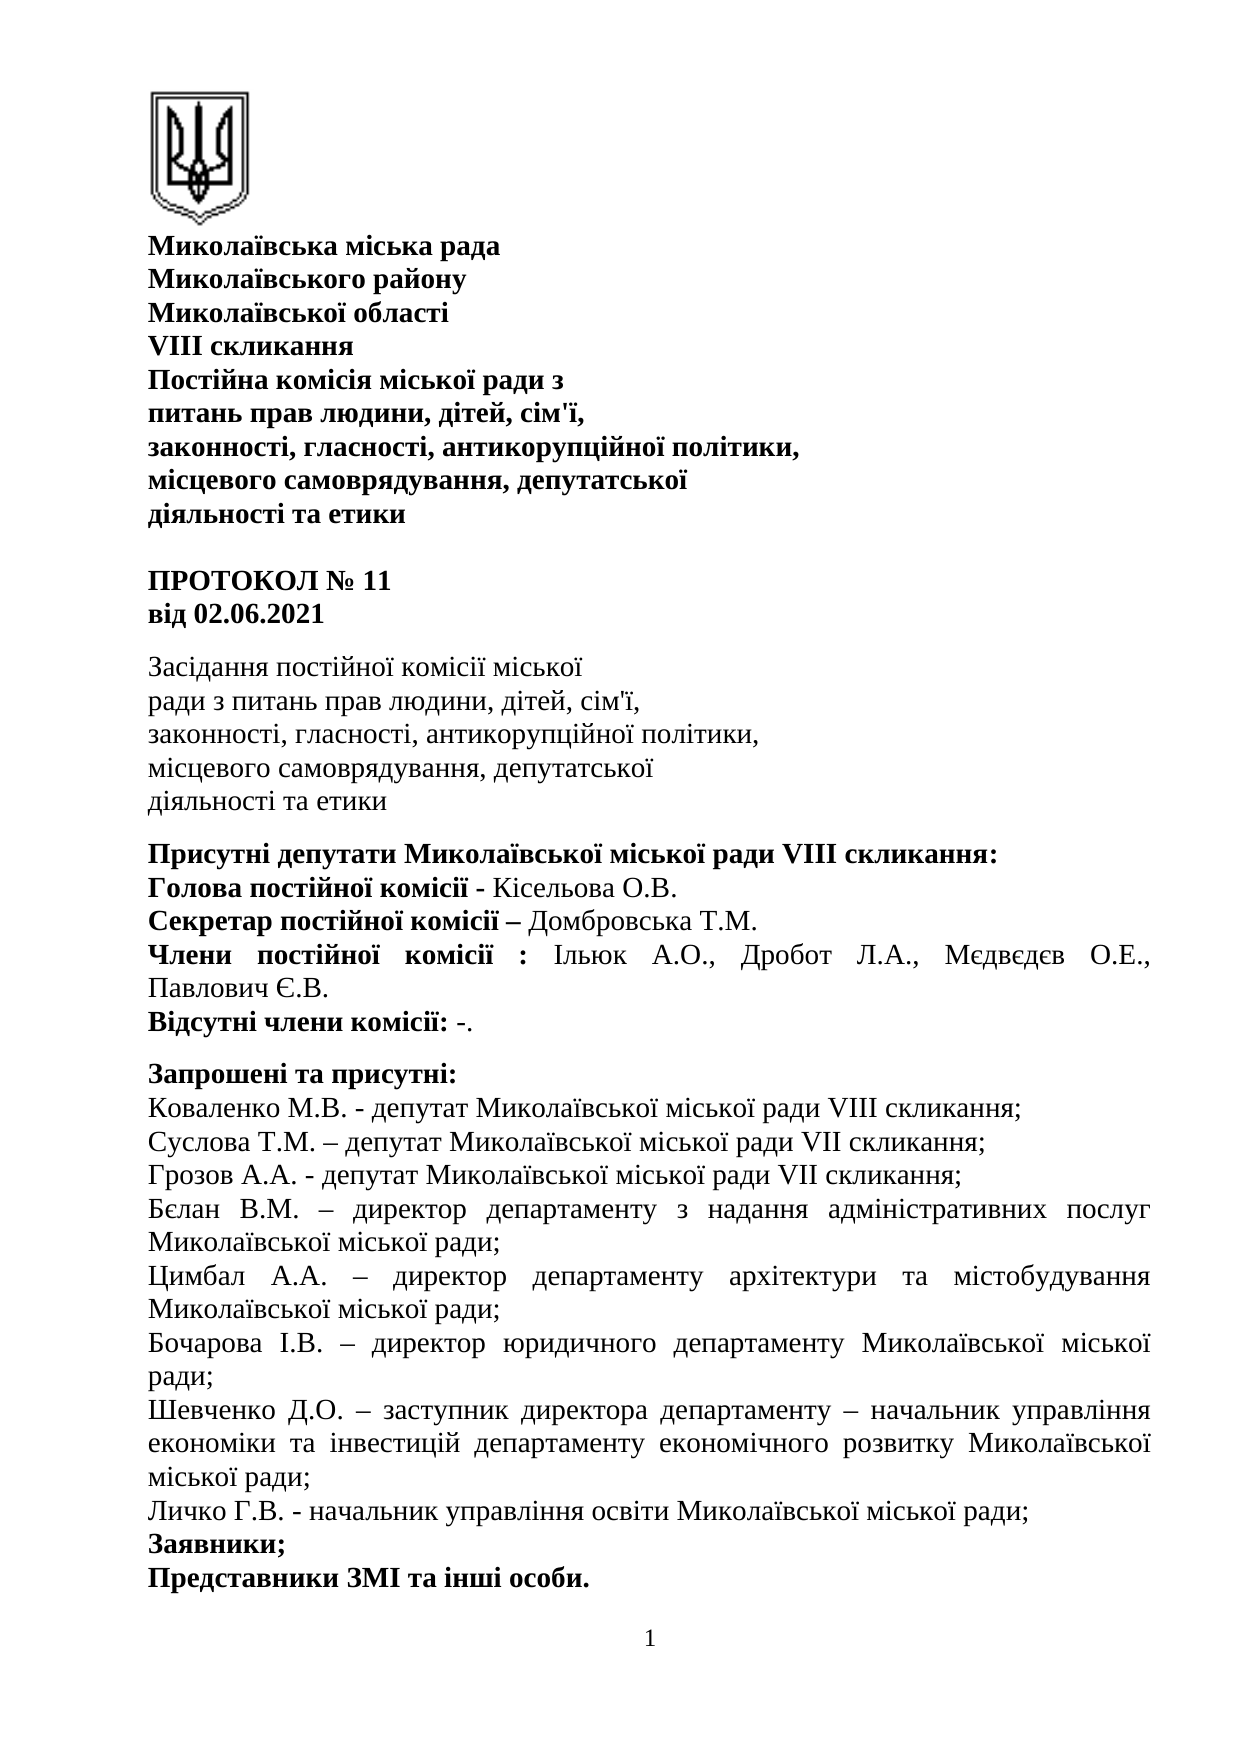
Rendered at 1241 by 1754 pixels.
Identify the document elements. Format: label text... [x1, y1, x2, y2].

text Присутні депутати Миколаївської міської ради VIIІ скликання: [148, 836, 1152, 870]
text Грозов А.А. - депутат Миколаївської міської ради VIІ скликання; [148, 1157, 1152, 1191]
text місцевого самоврядування, депутатської [148, 462, 1152, 496]
text Миколаївської області [148, 295, 1152, 328]
text місцевого самоврядування, депутатської [148, 750, 1152, 783]
text Миколаївська міська рада [148, 228, 1152, 261]
text Секретар постійної комісії – Домбровська Т.М. [148, 903, 1152, 937]
text від 02.06.2021 [148, 597, 1152, 630]
text Коваленко М.В. - депутат Миколаївської міської ради VIІІ скликання; [148, 1090, 1152, 1124]
text Постійна комісія міської ради з [148, 362, 1152, 395]
text питань прав людини, дітей, сім'ї, [148, 395, 1152, 429]
text законності, гласності, антикорупційної політики, [148, 429, 1152, 462]
text Суслова Т.М. – депутат Миколаївської міської ради VIІ скликання; [148, 1124, 1152, 1157]
text Бєлан В.М. – директор департаменту з надання адміністративних послуг Миколаївської міської ради; [148, 1191, 1152, 1258]
picture [147, 88, 254, 228]
text Миколаївського району [148, 261, 1152, 295]
text Засідання постійної комісії міської [148, 649, 1152, 683]
text Шевченко Д.О. – заступник директора департаменту – начальник управління економіки та інвестицій департаменту економічного розвитку Миколаївської міської ради; [148, 1392, 1152, 1493]
text законності, гласності, антикорупційної політики, [148, 716, 1152, 750]
text Представники ЗМІ та інші особи. [148, 1560, 1152, 1593]
text Бочарова І.В. – директор юридичного департаменту Миколаївської міської ради; [148, 1325, 1152, 1392]
text діяльності та етики [148, 783, 1152, 817]
text VIII скликання [148, 328, 1152, 362]
text Члени постійної комісії : Ільюк А.О., Дробот Л.А., Мєдвєдєв О.Е., Павлович Є.В. [148, 937, 1152, 1004]
text Голова постійної комісії - Кісельова О.В. [148, 870, 1152, 903]
text Запрошені та присутні: [148, 1057, 1152, 1090]
text ради з питань прав людини, дітей, сім'ї, [148, 683, 1152, 716]
text ПРОТОКОЛ № 11 [148, 563, 1152, 597]
text Личко Г.В. - начальник управління освіти Миколаївської міської ради; [148, 1493, 1152, 1526]
text Відсутні члени комісії: -. [148, 1004, 1152, 1037]
text Цимбал А.А. – директор департаменту архітектури та містобудування Миколаївської міської ради; [148, 1258, 1152, 1325]
text діяльності та етики [148, 496, 1152, 529]
text Заявники; [148, 1526, 1152, 1560]
